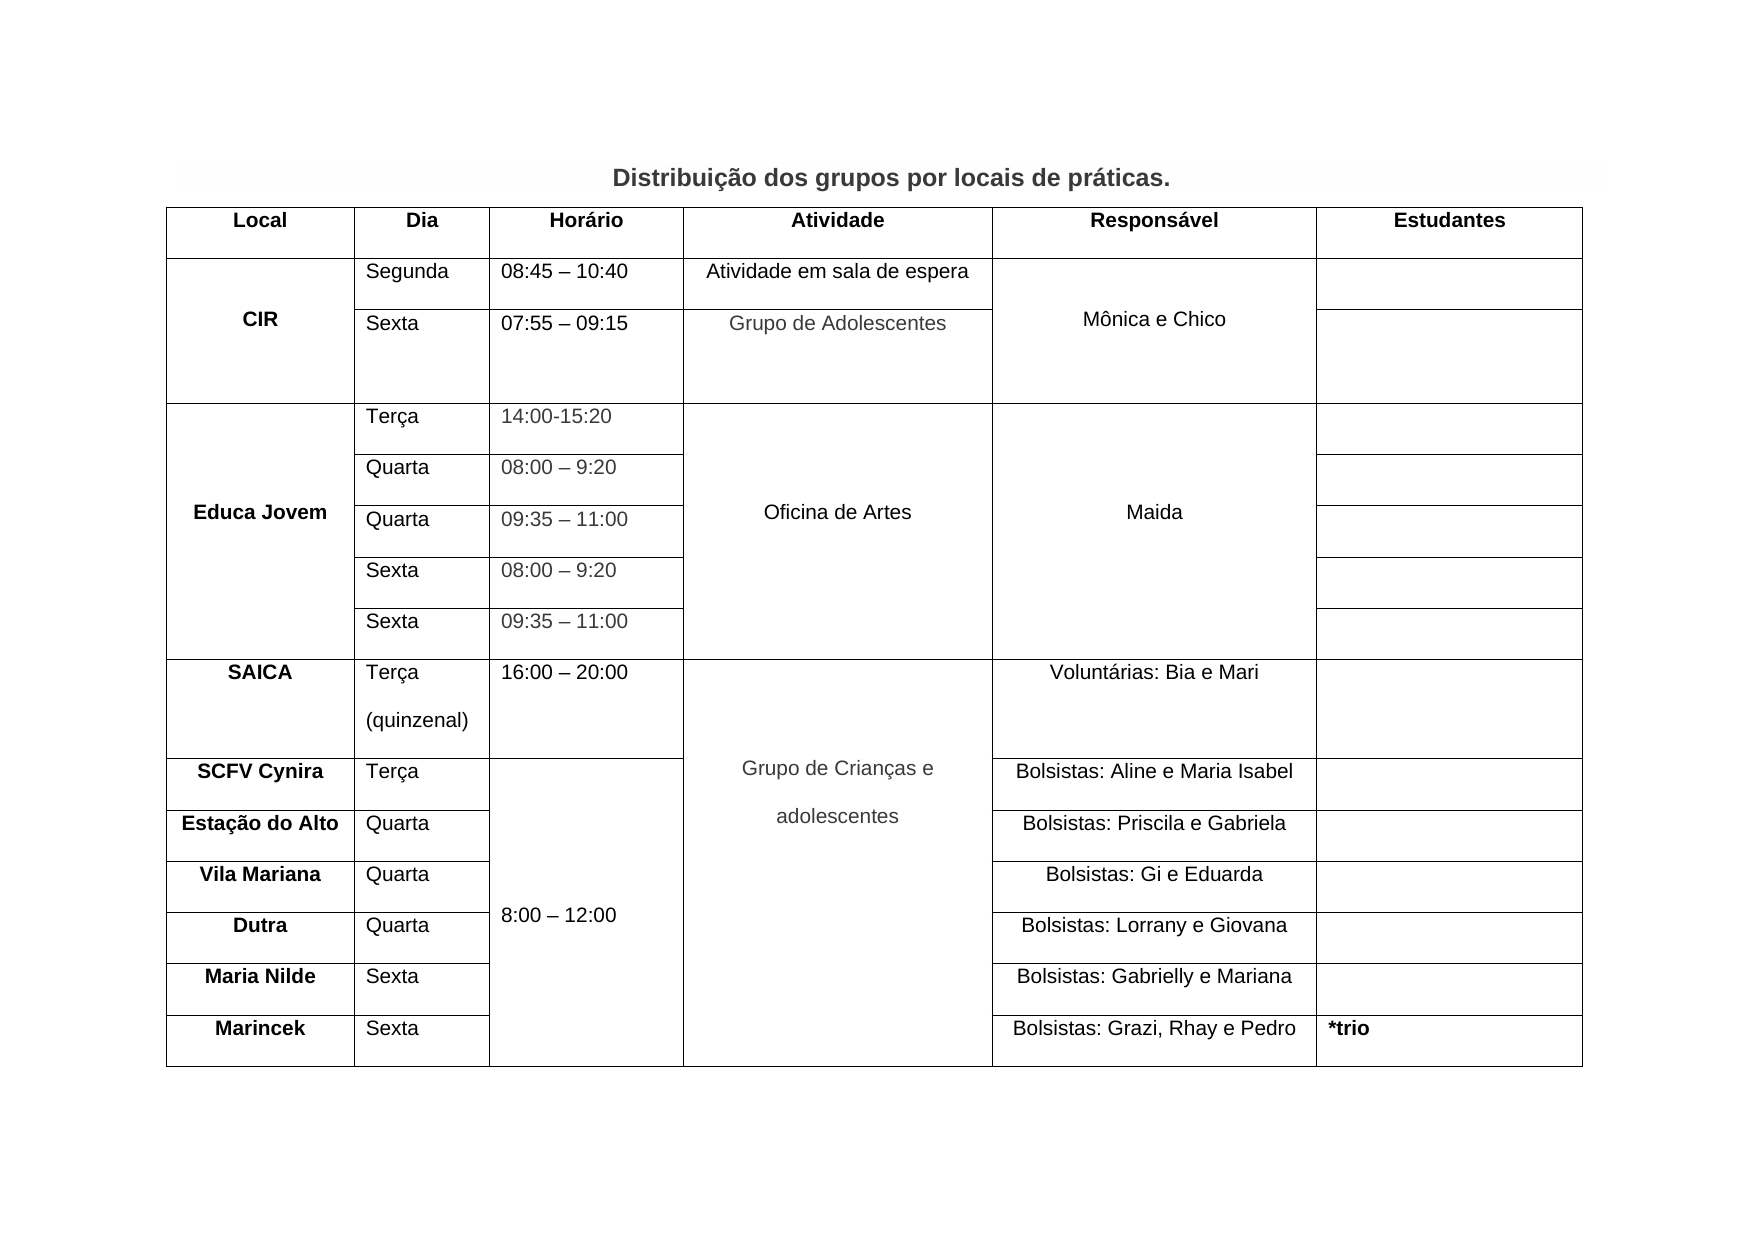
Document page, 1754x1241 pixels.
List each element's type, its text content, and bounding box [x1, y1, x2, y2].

table_cell 09:35 – 11:00 [490, 506, 683, 557]
table_cell Estação do Alto [167, 811, 354, 861]
table_cell Voluntárias: Bia e Mari [993, 660, 1316, 758]
table_cell [1317, 913, 1582, 963]
table_cell [1317, 558, 1582, 608]
table_cell Bolsistas: Aline e Maria Isabel [993, 759, 1316, 809]
table_cell Vila Mariana [167, 862, 354, 912]
table_cell 14:00-15:20 [490, 404, 683, 454]
table_cell Sexta [355, 310, 489, 403]
table_cell Educa Jovem [167, 404, 354, 659]
table_cell 07:55 – 09:15 [490, 310, 683, 403]
table_cell Dutra [167, 913, 354, 963]
table_cell Bolsistas: Grazi, Rhay e Pedro [993, 1016, 1316, 1066]
table_header Dia [355, 208, 489, 258]
table_cell Maria Nilde [167, 964, 354, 1014]
table_cell 09:35 – 11:00 [490, 609, 683, 659]
table_cell Atividade em sala de espera [684, 259, 992, 309]
table_cell Quarta [355, 862, 489, 912]
table_cell *trio [1317, 1016, 1582, 1066]
table_header Atividade [684, 208, 992, 258]
table_cell 08:00 – 9:20 [490, 558, 683, 608]
table_cell Quarta [355, 506, 489, 557]
table_cell SCFV Cynira [167, 759, 354, 809]
table_cell Quarta [355, 811, 489, 861]
table_cell Oficina de Artes [684, 404, 992, 659]
table_cell Segunda [355, 259, 489, 309]
table_header Estudantes [1317, 208, 1582, 258]
table_header Local [167, 208, 354, 258]
table_cell [1317, 609, 1582, 659]
table_cell 08:45 – 10:40 [490, 259, 683, 309]
table_cell [1317, 811, 1582, 861]
table_cell Sexta [355, 609, 489, 659]
table_cell [1317, 310, 1582, 403]
table_cell SAICA [167, 660, 354, 758]
table_cell [1317, 404, 1582, 454]
table_cell Terça [355, 404, 489, 454]
table_cell Bolsistas: Gi e Eduarda [993, 862, 1316, 912]
table_cell [1317, 964, 1582, 1014]
table_cell Bolsistas: Gabrielly e Mariana [993, 964, 1316, 1014]
table_cell 16:00 – 20:00 [490, 660, 683, 758]
table_cell Bolsistas: Priscila e Gabriela [993, 811, 1316, 861]
text Distribuição dos grupos por locais de práticas. [177, 162, 1606, 191]
table_header Horário [490, 208, 683, 258]
table_cell Terça (quinzenal) [355, 660, 489, 758]
table_cell Marincek [167, 1016, 354, 1066]
table_cell [1317, 862, 1582, 912]
table_cell [1317, 759, 1582, 809]
table_cell Sexta [355, 558, 489, 608]
table_cell Maida [993, 404, 1316, 659]
table_cell [1317, 660, 1582, 758]
table_cell CIR [167, 259, 354, 403]
table_cell 8:00 – 12:00 [490, 759, 683, 1066]
table_cell Sexta [355, 964, 489, 1014]
table_cell Bolsistas: Lorrany e Giovana [993, 913, 1316, 963]
table_cell [1317, 455, 1582, 505]
table_cell [1317, 506, 1582, 557]
table_cell Grupo de Adolescentes [684, 310, 992, 403]
table_cell Mônica e Chico [993, 259, 1316, 403]
table_cell Grupo de Crianças e adolescentes [684, 660, 992, 1066]
table_cell Quarta [355, 455, 489, 505]
table_cell [1317, 259, 1582, 309]
table_cell 08:00 – 9:20 [490, 455, 683, 505]
table_header Responsável [993, 208, 1316, 258]
table_cell Sexta [355, 1016, 489, 1066]
table_cell Quarta [355, 913, 489, 963]
table_cell Terça [355, 759, 489, 809]
